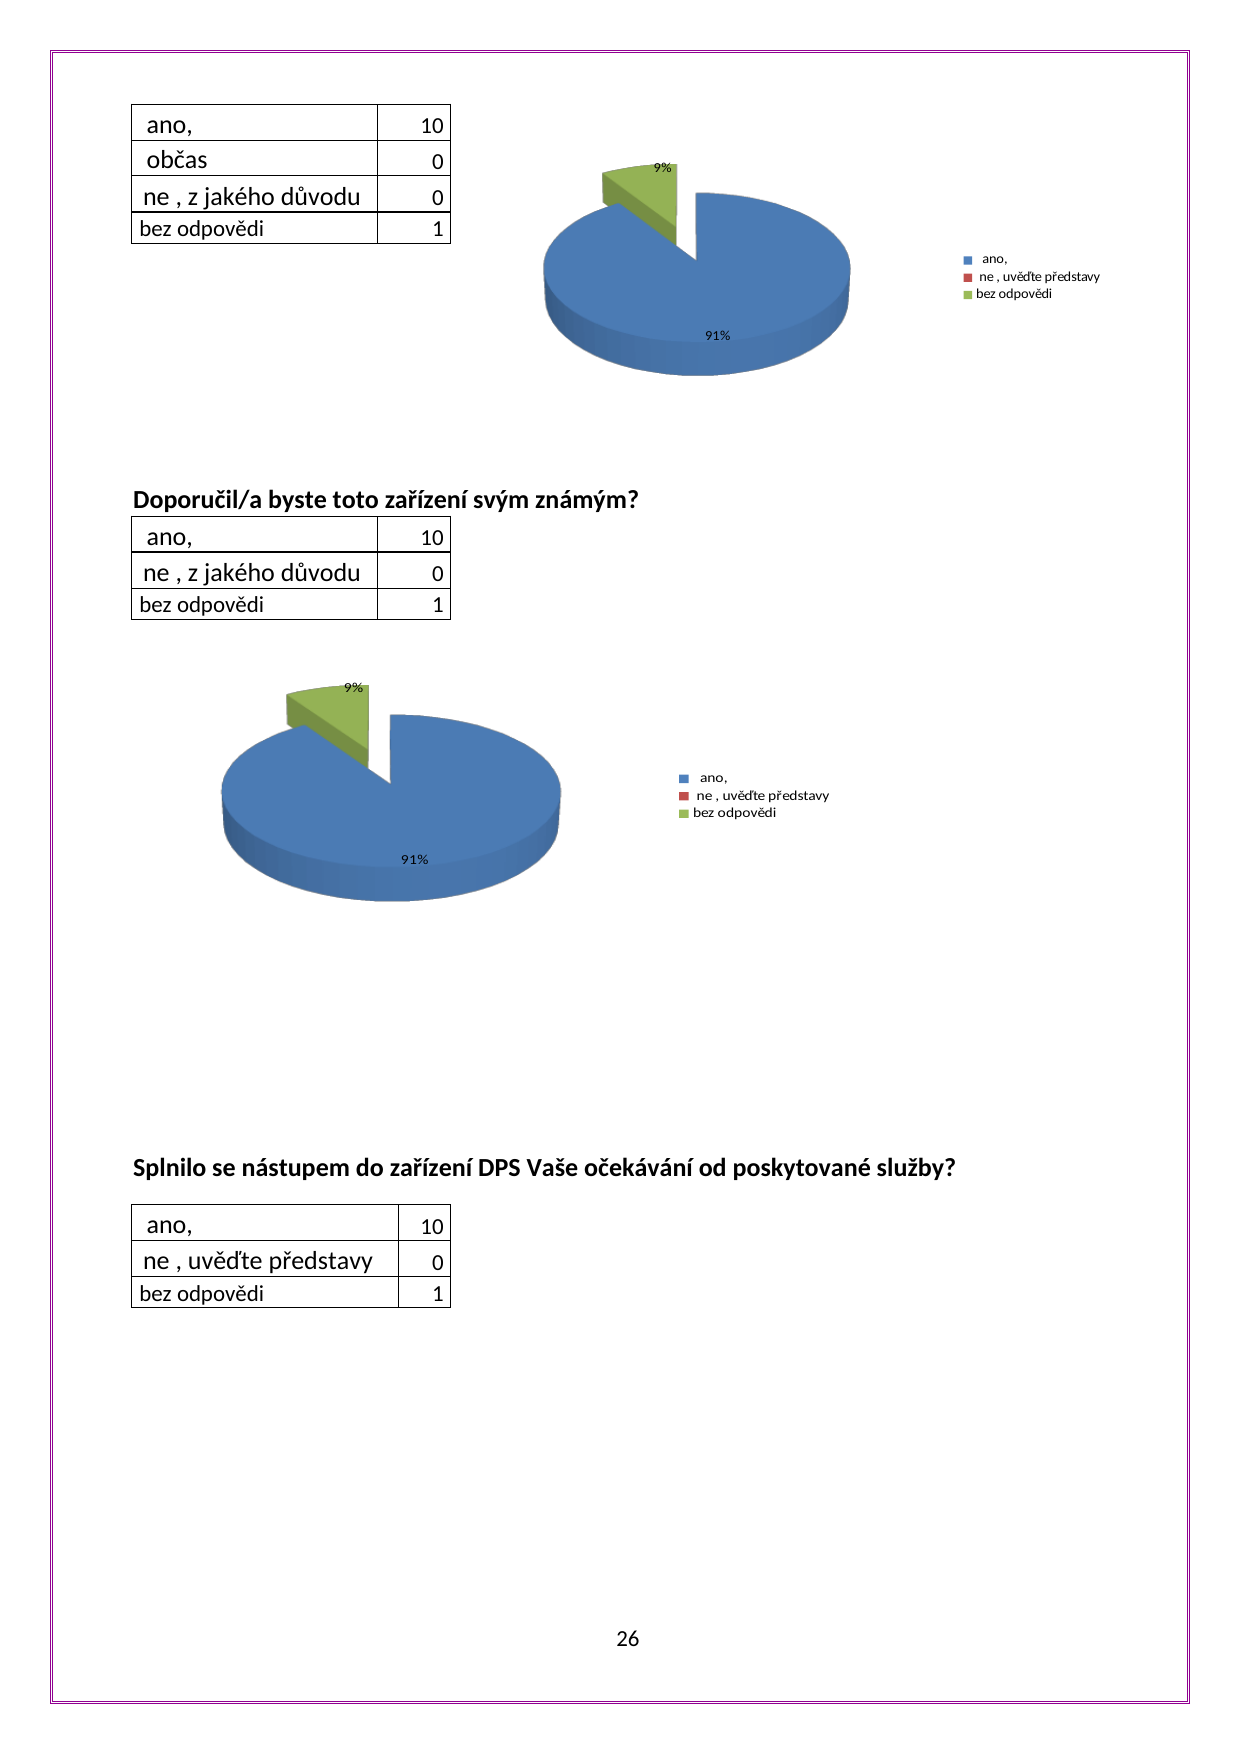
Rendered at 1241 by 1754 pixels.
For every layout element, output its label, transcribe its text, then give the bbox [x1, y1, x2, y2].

text Doporučil/a byste toto zařízení svým známým? [133, 484, 1122, 515]
table_cell ne , z jakého důvodu [132, 176, 377, 211]
table_header ano, [132, 517, 377, 551]
text Splnilo se nástupem do zařízení DPS Vaše očekávání od poskytované služby? [133, 1151, 1122, 1183]
table_cell bez odpovědi [132, 1277, 398, 1307]
table_cell 0 [378, 553, 450, 587]
table_cell 1 [378, 589, 450, 619]
table_header 10 [378, 517, 450, 551]
table_cell ne , uvěďte představy [132, 1241, 398, 1276]
table_header ano, [132, 105, 377, 139]
table_header ano, [132, 1205, 398, 1240]
table_header 10 [378, 105, 450, 139]
table_cell 0 [399, 1241, 450, 1276]
table_cell ne , z jakého důvodu [132, 553, 377, 587]
table_cell 1 [378, 213, 450, 243]
table_header 10 [399, 1205, 450, 1240]
table_cell 0 [378, 141, 450, 175]
table_cell 0 [378, 176, 450, 211]
table_cell občas [132, 141, 377, 175]
table_cell bez odpovědi [132, 589, 377, 619]
table_cell 1 [399, 1277, 450, 1307]
table_cell bez odpovědi [132, 213, 377, 243]
